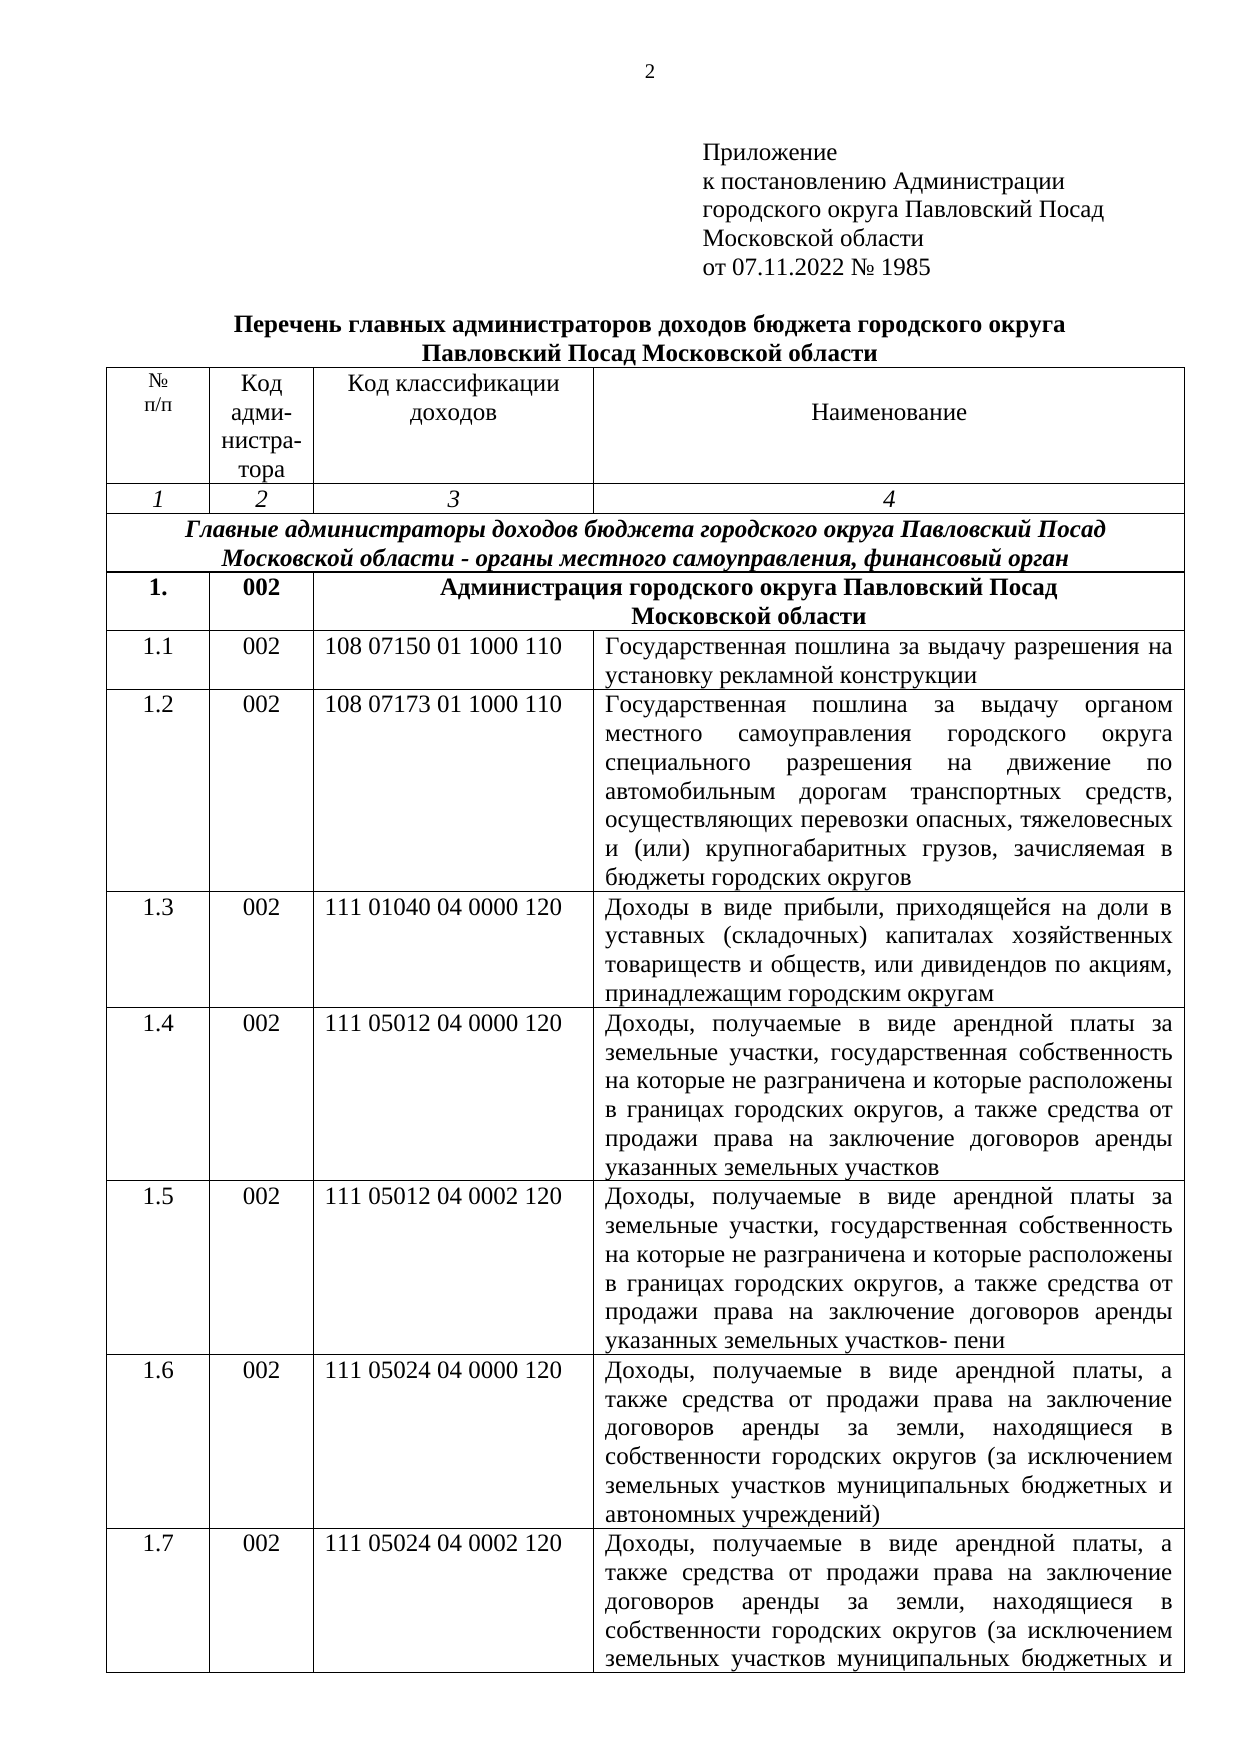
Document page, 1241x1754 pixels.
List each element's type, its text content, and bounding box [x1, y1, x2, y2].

table_cell 1.4 [107, 1008, 209, 1180]
table_cell 4 [594, 484, 1184, 513]
text к постановлению Администрации [177, 166, 1122, 194]
table_cell 111 05024 04 0002 120 [314, 1529, 593, 1672]
table_cell 1.3 [107, 892, 209, 1007]
table_cell Доходы в виде прибыли, приходящейся на доли в уставных (складочных) капиталах хозяйственных товариществ и обществ, или дивидендов по акциям, принадлежащим городским округам [594, 892, 1184, 1007]
table_cell 111 05012 04 0000 120 [314, 1008, 593, 1180]
table_cell 108 07150 01 1000 110 [314, 631, 593, 688]
table_header № п/п [107, 368, 209, 483]
text Приложение [177, 137, 1122, 166]
table_cell 002 [210, 573, 313, 630]
table_cell 111 05012 04 0002 120 [314, 1181, 593, 1354]
table_cell 108 07173 01 1000 110 [314, 690, 593, 891]
table_cell Администрация городского округа Павловский Посад Московской области [314, 573, 1184, 630]
table_cell 002 [210, 1008, 313, 1180]
text Московской области [177, 223, 1122, 252]
table_cell Доходы, получаемые в виде арендной платы, а также средства от продажи права на заключение договоров аренды за земли, находящиеся в собственности городских округов (за исключением земельных участков муниципальных бюджетных и автономных учреждений) [594, 1355, 1184, 1527]
text Перечень главных администраторов доходов бюджета городского округа Павловский Посад Московской области [177, 309, 1122, 367]
table_cell 2 [210, 484, 313, 513]
table_header Код адми-нистра-тора [210, 368, 313, 483]
table_cell 1.5 [107, 1181, 209, 1354]
table_cell 002 [210, 1529, 313, 1672]
table_cell 1.7 [107, 1529, 209, 1672]
table_cell 002 [210, 631, 313, 688]
table_cell 1.1 [107, 631, 209, 688]
table_cell 1.2 [107, 690, 209, 891]
table_cell 1 [107, 484, 209, 513]
text городского округа Павловский Посад [177, 194, 1122, 223]
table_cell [594, 1529, 1184, 1672]
table_cell Главные администраторы доходов бюджета городского округа Павловский Посад Московской области - органы местного самоуправления, финансовый орган [107, 514, 1184, 571]
table_cell 111 01040 04 0000 120 [314, 892, 593, 1007]
table_cell Государственная пошлина за выдачу органом местного самоуправления городского округа специального разрешения на движение по автомобильным дорогам транспортных средств, осуществляющих перевозки опасных, тяжеловесных и (или) крупногабаритных грузов, зачисляемая в бюджеты городских округов [594, 690, 1184, 891]
table_header Код классификации доходов [314, 368, 593, 483]
table_cell Доходы, получаемые в виде арендной платы за земельные участки, государственная собственность на которые не разграничена и которые расположены в границах городских округов, а также средства от продажи права на заключение договоров аренды указанных земельных участков- пени [594, 1181, 1184, 1354]
table_cell 002 [210, 1181, 313, 1354]
text от 07.11.2022 № 1985 [177, 252, 1122, 281]
table_cell 002 [210, 690, 313, 891]
table_cell 1. [107, 573, 209, 630]
table_cell 1.6 [107, 1355, 209, 1527]
table_cell 3 [314, 484, 593, 513]
table_header Наименование [594, 368, 1184, 483]
table_cell Доходы, получаемые в виде арендной платы за земельные участки, государственная собственность на которые не разграничена и которые расположены в границах городских округов, а также средства от продажи права на заключение договоров аренды указанных земельных участков [594, 1008, 1184, 1180]
table_cell Государственная пошлина за выдачу разрешения на установку рекламной конструкции [594, 631, 1184, 688]
table_cell 111 05024 04 0000 120 [314, 1355, 593, 1527]
table_cell 002 [210, 892, 313, 1007]
table_cell 002 [210, 1355, 313, 1527]
